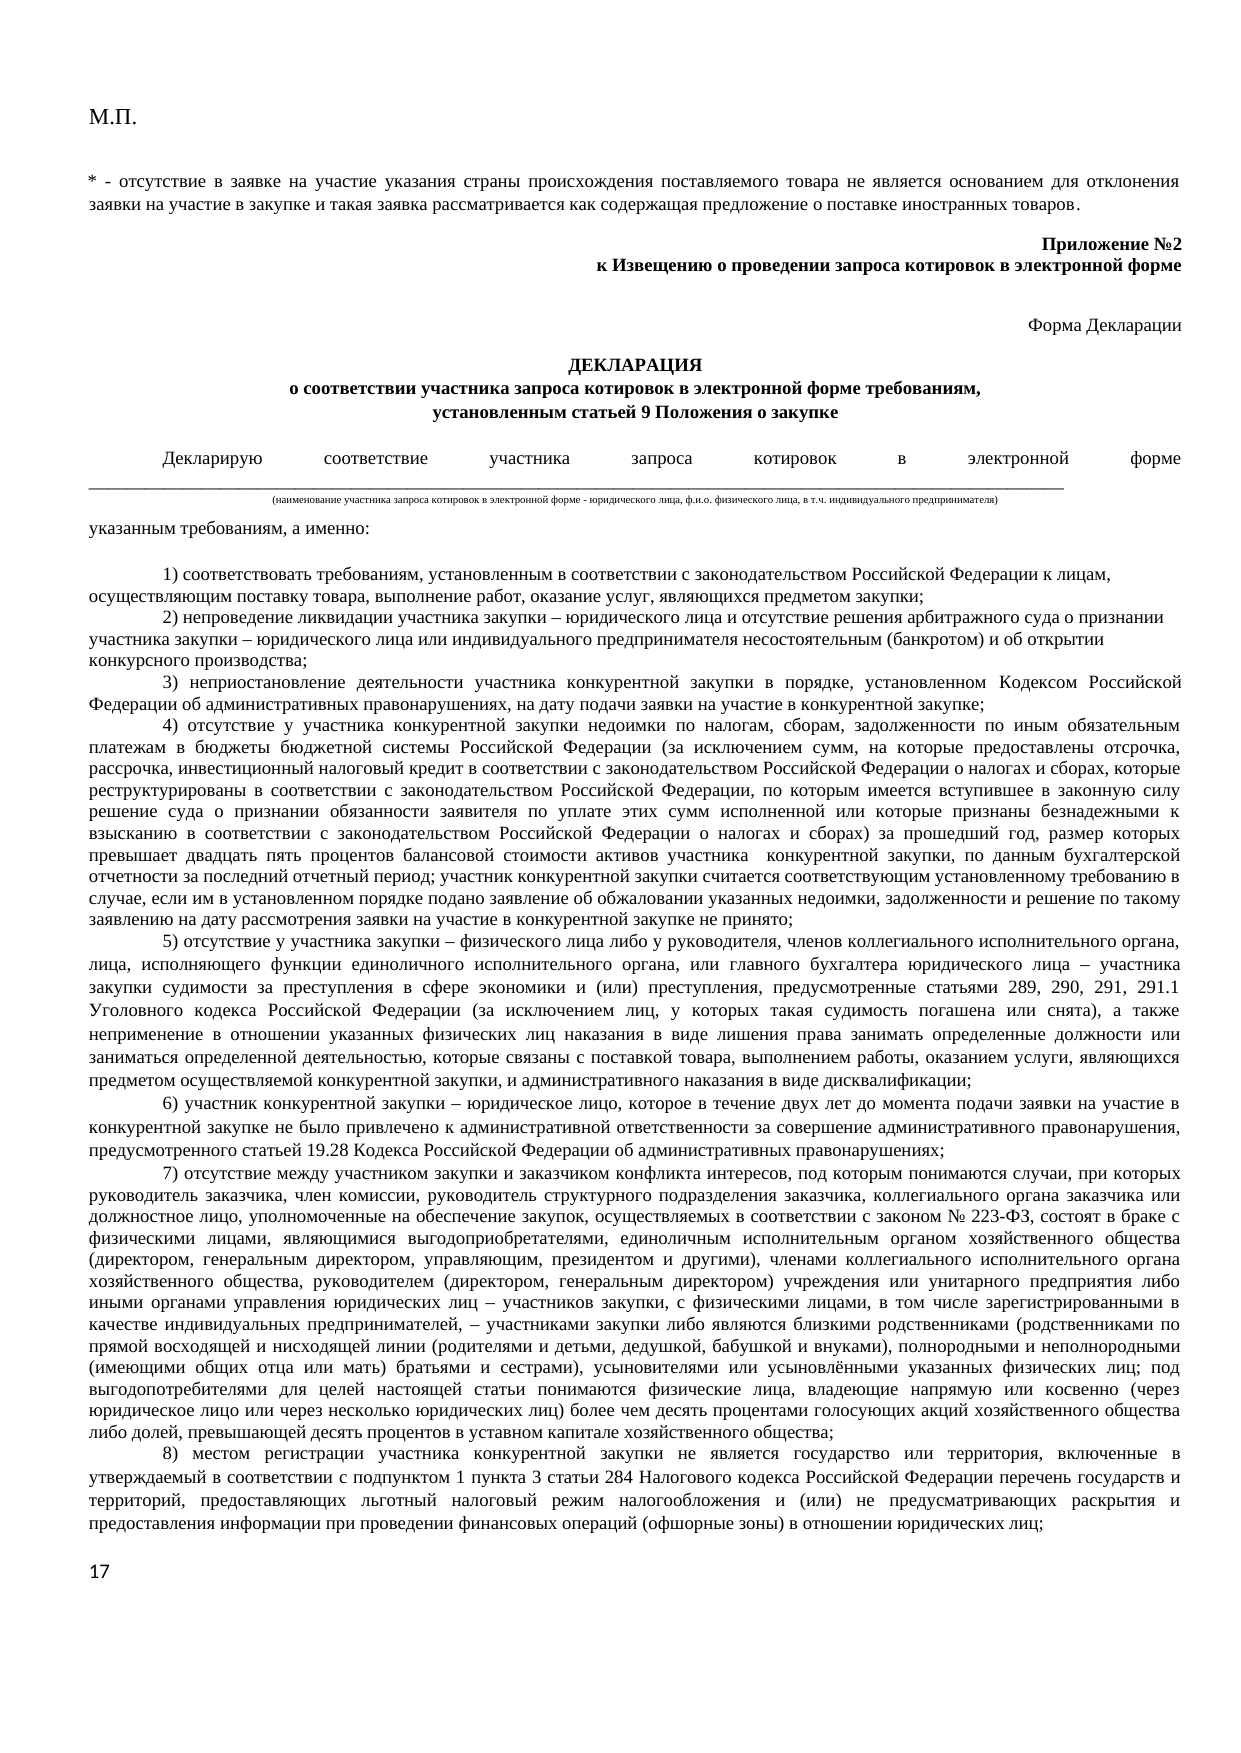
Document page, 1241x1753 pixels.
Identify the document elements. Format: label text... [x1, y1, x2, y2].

text М.П. [89, 103, 1182, 129]
text Форма Декларации [89, 314, 1182, 336]
text 4) отсутствие у участника конкурентной закупки недоимки по налогам, сборам, задолженности по иным обязательным платежам в бюджеты бюджетной системы Российской Федерации (за исключением сумм, на которые предоставлены отсрочка, рассрочка, инвестиционный налоговый кредит в соответствии с законодательством Российской Федерации о налогах и сборах, которые реструктурированы в соответствии с законодательством Российской Федерации, по которым имеется вступившее в законную силу решение суда о признании обязанности заявителя по уплате этих сумм исполненной или которые признаны безнадежными к взысканию в соответствии с законодательством Российской Федерации о налогах и сборах) за прошедший год, размер которых превышает двадцать пять процентов балансовой стоимости активов участника конкурентной закупки, по данным бухгалтерской отчетности за последний отчетный период; участник конкурентной закупки считается соответствующим установленному требованию в случае, если им в установленном порядке подано заявление об обжаловании указанных недоимки, задолженности и решение по такому заявлению на дату рассмотрения заявки на участие в конкурентной закупке не принято; [89, 714, 1182, 930]
text 7) отсутствие между участником закупки и заказчиком конфликта интересов, под которым понимаются случаи, при которых руководитель заказчика, член комиссии, руководитель структурного подразделения заказчика, коллегиального органа заказчика или должностное лицо, уполномоченные на обеспечение закупок, осуществляемых в соответствии с законом № 223-ФЗ, состоят в браке с физическими лицами, являющимися выгодоприобретателями, единоличным исполнительным органом хозяйственного общества (директором, генеральным директором, управляющим, президентом и другими), членами коллегиального исполнительного органа хозяйственного общества, руководителем (директором, генеральным директором) учреждения или унитарного предприятия либо иными органами управления юридических лиц – участников закупки, с физическими лицами, в том числе зарегистрированными в качестве индивидуальных предпринимателей, – участниками закупки либо являются близкими родственниками (родственниками по прямой восходящей и нисходящей линии (родителями и детьми, дедушкой, бабушкой и внуками), полнородными и неполнородными (имеющими общих отца или мать) братьями и сестрами), усыновителями или усыновлёнными указанных физических лиц; под выгодопотребителями для целей настоящей статьи понимаются физические лица, владеющие напрямую или косвенно (через юридическое лицо или через несколько юридических лиц) более чем десять процентами голосующих акций хозяйственного общества либо долей, превышающей десять процентов в уставном капитале хозяйственного общества; [89, 1162, 1182, 1442]
text (наименование участника запроса котировок в электронной форме - юридического лица, ф.и.о. физического лица, в т.ч. индивидуального предпринимателя) [89, 493, 1182, 515]
text * - отсутствие в заявке на участие указания страны происхождения поставляемого товара не является основанием для отклонения заявки на участие в закупке и такая заявка рассматривается как содержащая предложение о поставке иностранных товаров. [87, 170, 1182, 214]
text 3) неприостановление деятельности участника конкурентной закупки в порядке, установленном Кодексом Российской Федерации об административных правонарушениях, на дату подачи заявки на участие в конкурентной закупке; [89, 671, 1182, 714]
text 5) отсутствие у участника закупки – физического лица либо у руководителя, членов коллегиального исполнительного органа, лица, исполняющего функции единоличного исполнительного органа, или главного бухгалтера юридического лица – участника закупки судимости за преступления в сфере экономики и (или) преступления, предусмотренные статьями 289, 290, 291, 291.1 Уголовного кодекса Российской Федерации (за исключением лиц, у которых такая судимость погашена или снята), а также неприменение в отношении указанных физических лиц наказания в виде лишения права занимать определенные должности или заниматься определенной деятельностью, которые связаны с поставкой товара, выполнением работы, оказанием услуги, являющихся предметом осуществляемой конкурентной закупки, и административного наказания в виде дисквалификации; [89, 930, 1182, 1091]
text установленным статьей 9 Положения о закупке [89, 401, 1182, 422]
list соответствовать требованиям, установленным в соответствии с законодательством Российской Федерации к лицам, осуществляющим поставку товара, выполнение работ, оказание услуг, являющихся предметом закупки; [89, 563, 1182, 606]
text Приложение №2 [89, 233, 1182, 254]
text Декларирую соответствие участника запроса котировок в электронной форме ________________________________________________________________________________________________________ [89, 447, 1182, 492]
text указанным требованиям, а именно: [89, 517, 1182, 538]
text о соответствии участника запроса котировок в электронной форме требованиям, [89, 377, 1182, 399]
text 8) местом регистрации участника конкурентной закупки не является государство или территория, включенные в утверждаемый в соответствии с подпунктом 1 пункта 3 статьи 284 Налогового кодекса Российской Федерации перечень государств и территорий, предоставляющих льготный налоговый режим налогообложения и (или) не предусматривающих раскрытия и предоставления информации при проведении финансовых операций (офшорные зоны) в отношении юридических лиц; [89, 1442, 1182, 1533]
text ДЕКЛАРАЦИЯ [89, 354, 1182, 376]
text 6) участник конкурентной закупки – юридическое лицо, которое в течение двух лет до момента подачи заявки на участие в конкурентной закупке не было привлечено к административной ответственности за совершение административного правонарушения, предусмотренного статьей 19.28 Кодекса Российской Федерации об административных правонарушениях; [89, 1092, 1182, 1160]
list непроведение ликвидации участника закупки – юридического лица и отсутствие решения арбитражного суда о признании участника закупки – юридического лица или индивидуального предпринимателя несостоятельным (банкротом) и об открытии конкурсного производства; [89, 606, 1182, 671]
text к Извещению о проведении запроса котировок в электронной форме [89, 254, 1182, 276]
